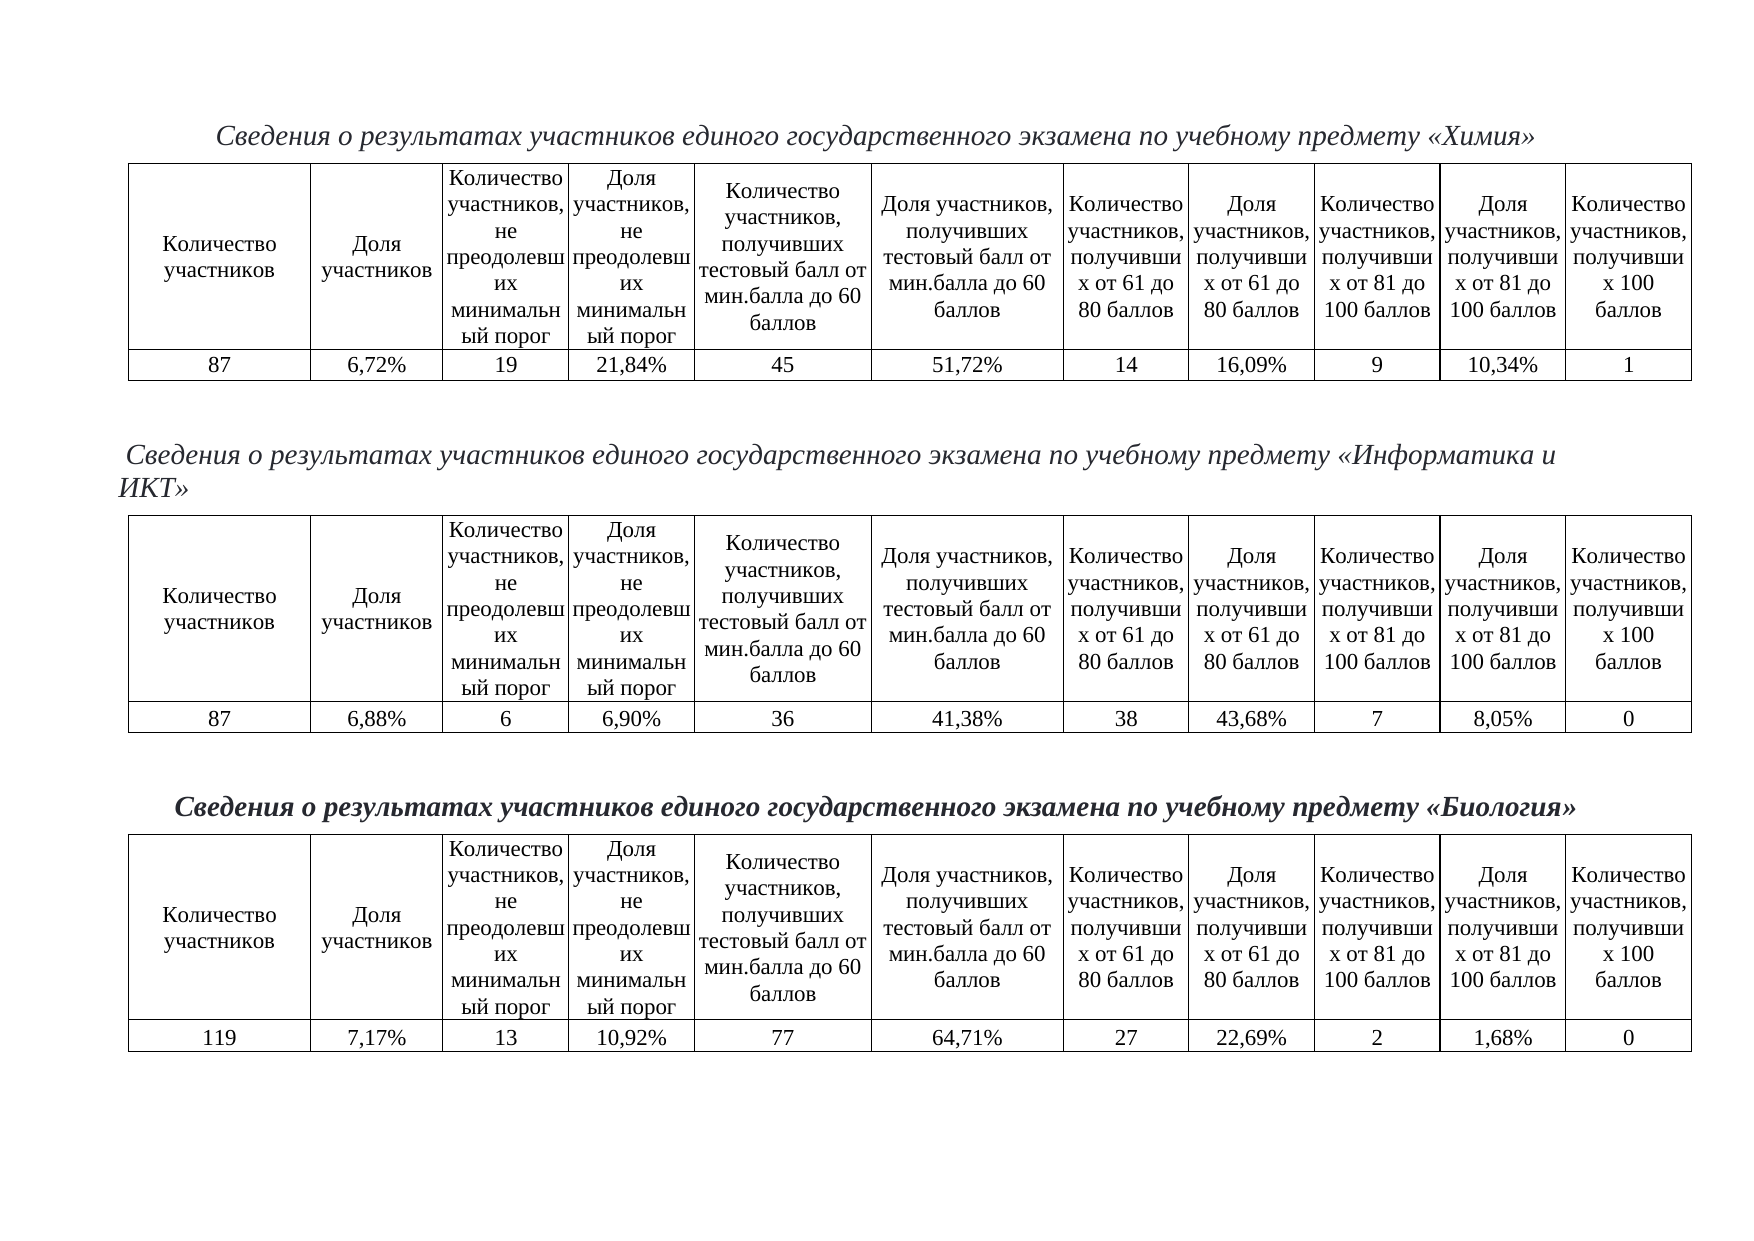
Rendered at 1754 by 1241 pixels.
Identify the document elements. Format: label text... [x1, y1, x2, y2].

table_header Количество участников, получивших от 61 до 80 баллов [1064, 516, 1188, 701]
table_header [1064, 164, 1188, 348]
table_cell 6,72% [311, 350, 442, 380]
table_cell 0 [1566, 1020, 1691, 1051]
table_cell 1 [1566, 350, 1691, 380]
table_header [1315, 835, 1439, 1019]
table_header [1441, 835, 1565, 1019]
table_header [1189, 835, 1314, 1019]
table_header Количество участников, получивших от 81 до 100 баллов [1315, 516, 1439, 701]
table_header Количество участников, получивших тестовый балл от мин.балла до 60 баллов [695, 516, 871, 701]
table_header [1566, 164, 1691, 348]
table_cell 9 [1315, 350, 1439, 380]
table_cell 41,38% [872, 702, 1063, 732]
table_cell 2 [1315, 1020, 1439, 1051]
table_cell 21,84% [569, 350, 694, 380]
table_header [1064, 835, 1188, 1019]
table_header Доля участников [311, 164, 442, 348]
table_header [569, 164, 694, 348]
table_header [1315, 164, 1439, 348]
table_cell 13 [443, 1020, 568, 1051]
table_cell 8,05% [1441, 702, 1565, 732]
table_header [872, 164, 1063, 348]
table_cell 51,72% [872, 350, 1063, 380]
table_header Количество участников, не преодолевших минимальный порог [443, 516, 568, 701]
table_cell 6 [443, 702, 568, 732]
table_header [1189, 164, 1314, 348]
table_cell 1,68% [1441, 1020, 1565, 1051]
table_cell 7 [1315, 702, 1439, 732]
table_cell 45 [695, 350, 871, 380]
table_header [443, 164, 568, 348]
table_cell 16,09% [1189, 350, 1314, 380]
table_header Количество участников [129, 164, 310, 348]
table_header Количество участников, получивших 100 баллов [1566, 516, 1691, 701]
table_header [695, 164, 871, 348]
table_cell 14 [1064, 350, 1188, 380]
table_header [1566, 835, 1691, 1019]
table_cell 19 [443, 350, 568, 380]
table_cell 87 [129, 350, 310, 380]
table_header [1441, 164, 1565, 348]
table_header Доля участников [311, 516, 442, 701]
table_cell 87 [129, 702, 310, 732]
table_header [872, 835, 1063, 1019]
table_cell 10,92% [569, 1020, 694, 1051]
table_cell 38 [1064, 702, 1188, 732]
subtitle Сведения о результатах участников единого государственного экзамена по учебному предмету «Информатика и ИКТ» [118, 437, 1636, 504]
table_cell 6,88% [311, 702, 442, 732]
table_header Доля участников, получивших от 61 до 80 баллов [1189, 516, 1314, 701]
table_header Доля участников, не преодолевших минимальный порог [569, 516, 694, 701]
table_cell 27 [1064, 1020, 1188, 1051]
table_header Доля участников, получивших от 81 до 100 баллов [1441, 516, 1565, 701]
table_cell 22,69% [1189, 1020, 1314, 1051]
table_cell 10,34% [1441, 350, 1565, 380]
table_cell 43,68% [1189, 702, 1314, 732]
table_cell 64,71% [872, 1020, 1063, 1051]
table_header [569, 835, 694, 1019]
subtitle Сведения о результатах участников единого государственного экзамена по учебному предмету «Биология» [118, 789, 1636, 822]
subtitle Сведения о результатах участников единого государственного экзамена по учебному предмету «Химия» [118, 118, 1636, 152]
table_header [443, 835, 568, 1019]
table_cell 7,17% [311, 1020, 442, 1051]
table_cell 77 [695, 1020, 871, 1051]
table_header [695, 835, 871, 1019]
table_header Доля участников [311, 835, 442, 1019]
table_cell 36 [695, 702, 871, 732]
table_cell 0 [1566, 702, 1691, 732]
table_cell 119 [129, 1020, 310, 1051]
table_cell 6,90% [569, 702, 694, 732]
table_header Доля участников, получивших тестовый балл от мин.балла до 60 баллов [872, 516, 1063, 701]
table_header Количество участников [129, 516, 310, 701]
table_header Количество участников [129, 835, 310, 1019]
